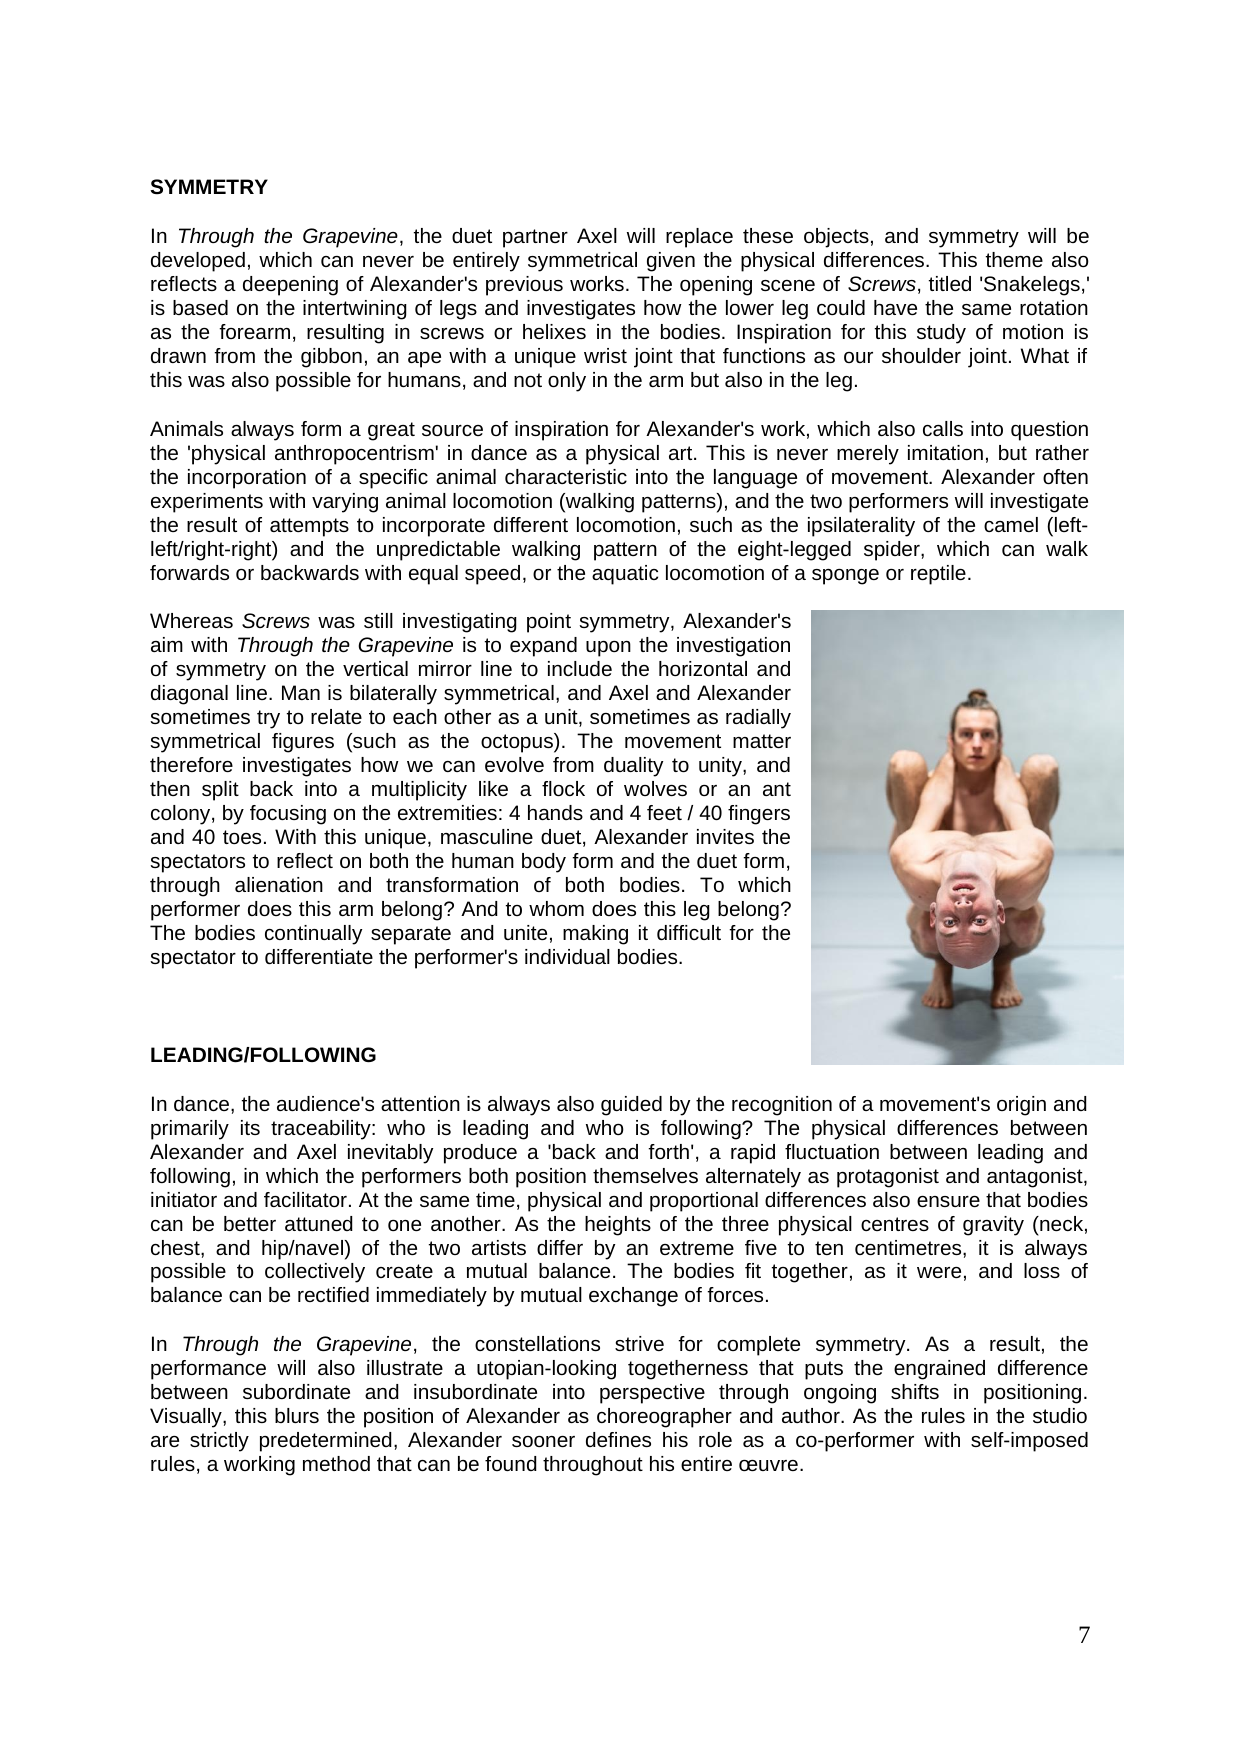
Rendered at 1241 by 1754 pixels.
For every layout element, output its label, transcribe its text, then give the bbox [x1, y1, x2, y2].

picture [811, 610, 1124, 1065]
text Whereas Screws was still investigating point symmetry, Alexander's aim with Through the Grapevine is to expand upon the investigation of symmetry on the vertical mirror line to include the horizontal and diagonal line. Man is bilaterally symmetrical, and Axel and Alexander sometimes try to relate to each other as a unit, sometimes as radially symmetrical figures (such as the octopus). The movement matter therefore investigates how we can evolve from duality to unity, and then split back into a multiplicity like a flock of wolves or an ant colony, by focusing on the extremities: 4 hands and 4 feet / 40 fingers and 40 toes. With this unique, masculine duet, Alexander invites the spectators to reflect on both the human body form and the duet form, through alienation and transformation of both bodies. To which performer does this arm belong? And to whom does this leg belong? The bodies continually separate and unite, making it difficult for the spectator to differentiate the performer's individual bodies. [150, 609, 1090, 969]
text SYMMETRY [150, 175, 1090, 199]
text LEADING/FOLLOWING [150, 1043, 1090, 1067]
text In Through the Grapevine, the duet partner Axel will replace these objects, and symmetry will be developed, which can never be entirely symmetrical given the physical differences. This theme also reflects a deepening of Alexander's previous works. The opening scene of Screws, titled 'Snakelegs,' is based on the intertwining of legs and investigates how the lower leg could have the same rotation as the forearm, resulting in screws or helixes in the bodies. Inspiration for this study of motion is drawn from the gibbon, an ape with a unique wrist joint that functions as our shoulder joint. What if this was also possible for humans, and not only in the arm but also in the leg. [150, 224, 1090, 392]
text In dance, the audience's attention is always also guided by the recognition of a movement's origin and primarily its traceability: who is leading and who is following? The physical differences between Alexander and Axel inevitably produce a 'back and forth', a rapid fluctuation between leading and following, in which the performers both position themselves alternately as protagonist and antagonist, initiator and facilitator. At the same time, physical and proportional differences also ensure that bodies can be better attuned to one another. As the heights of the three physical centres of gravity (neck, chest, and hip/navel) of the two artists differ by an extreme five to ten centimetres, it is always possible to collectively create a mutual balance. The bodies fit together, as it were, and loss of balance can be rectified immediately by mutual exchange of forces. [150, 1092, 1090, 1307]
text In Through the Grapevine, the constellations strive for complete symmetry. As a result, the performance will also illustrate a utopian-looking togetherness that puts the engrained difference between subordinate and insubordinate into perspective through ongoing shifts in positioning. Visually, this blurs the position of Alexander as choreographer and author. As the rules in the studio are strictly predetermined, Alexander sooner defines his role as a co-performer with self-imposed rules, a working method that can be found throughout his entire œuvre. [150, 1332, 1090, 1476]
text Animals always form a great source of inspiration for Alexander's work, which also calls into question the 'physical anthropocentrism' in dance as a physical art. This is never merely imitation, but rather the incorporation of a specific animal characteristic into the language of movement. Alexander often experiments with varying animal locomotion (walking patterns), and the two performers will investigate the result of attempts to incorporate different locomotion, such as the ipsilaterality of the camel (left-left/right-right) and the unpredictable walking pattern of the eight-legged spider, which can walk forwards or backwards with equal speed, or the aquatic locomotion of a sponge or reptile. [150, 417, 1090, 584]
